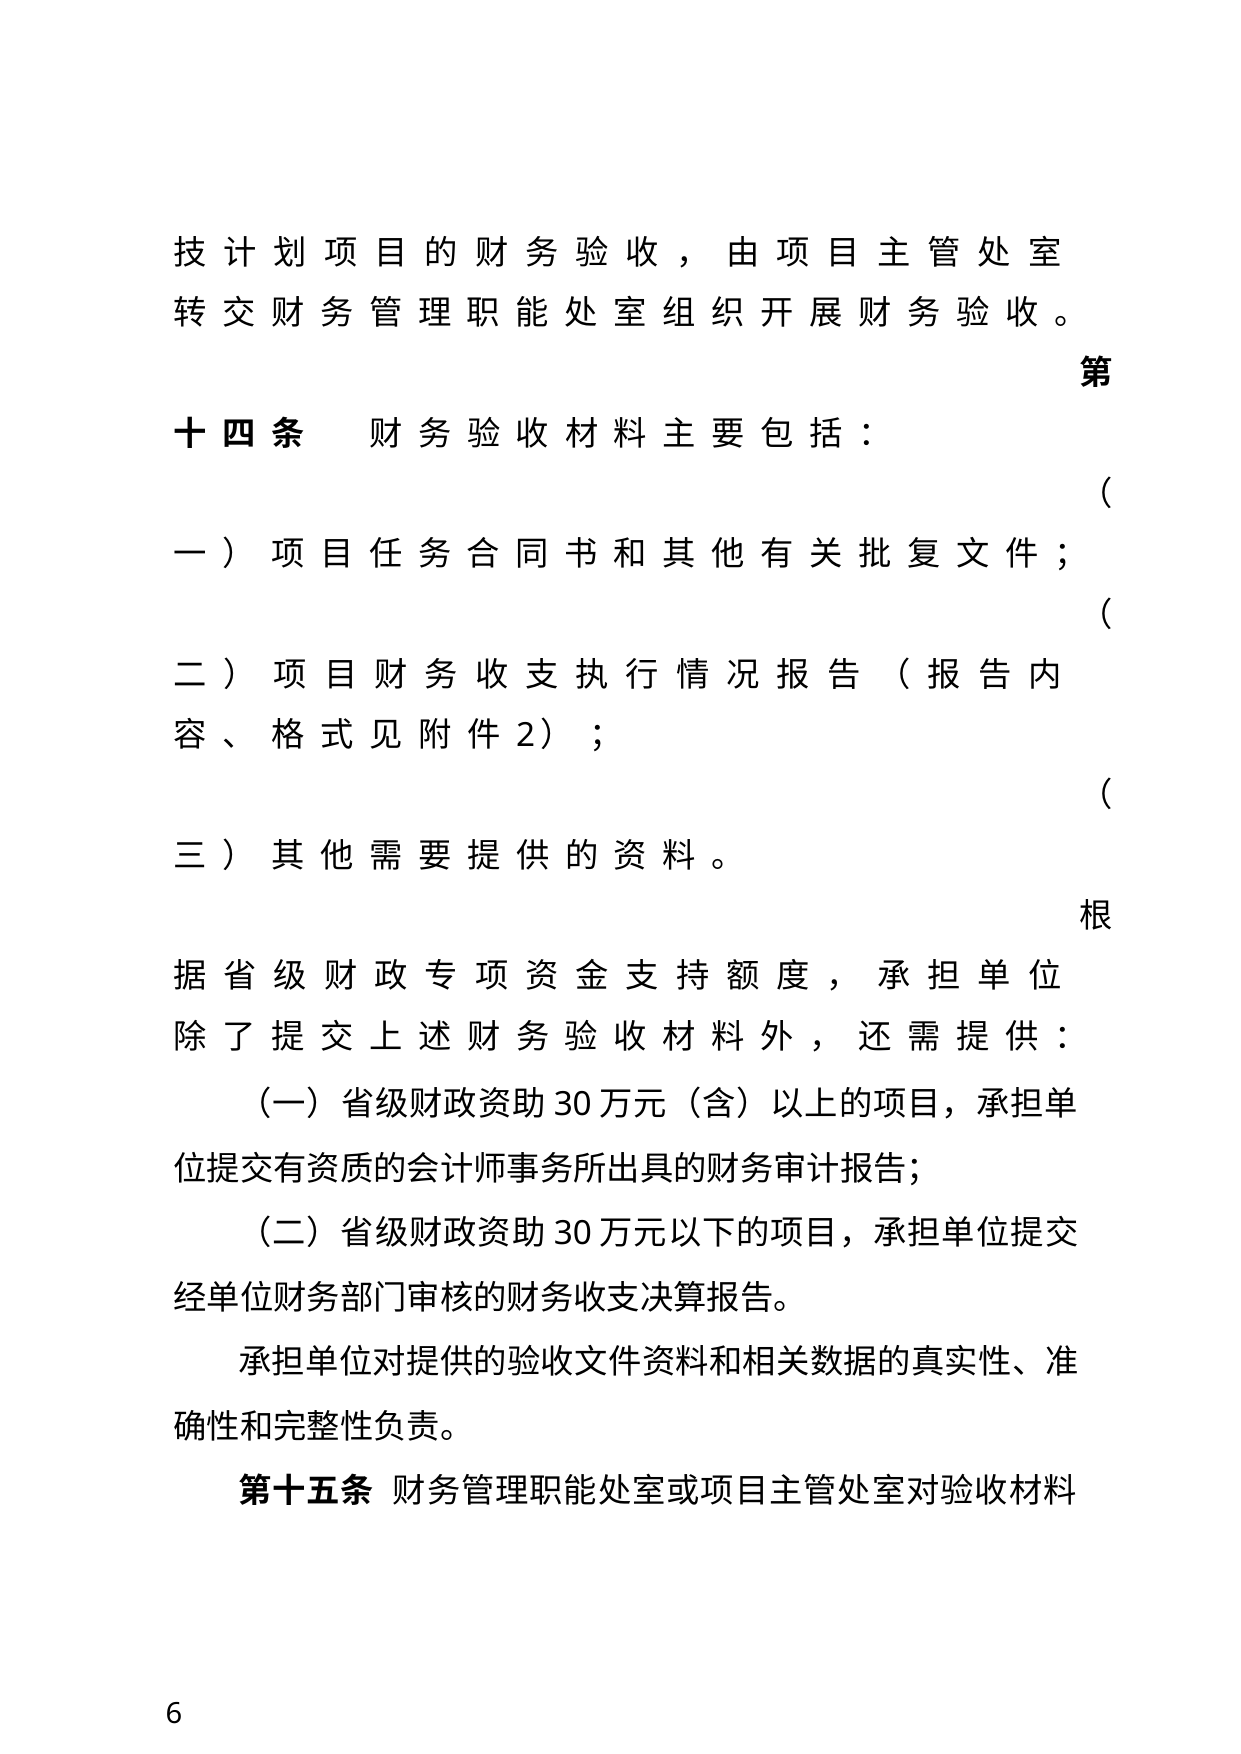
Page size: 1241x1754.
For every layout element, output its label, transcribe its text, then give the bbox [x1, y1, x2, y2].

text （二）项目财务收支执行情况报告（报告内容、格式见附件2）； [173, 581, 1079, 762]
text （一）项目任务合同书和其他有关批复文件； [173, 461, 1079, 581]
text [173, 219, 1079, 340]
text （三）其他需要提供的资料。 [173, 762, 1079, 883]
text 根据省级财政专项资金支持额度，承担单位除了提交上述财务验收材料外，还需提供： [173, 883, 1079, 1064]
text 承担单位对提供的验收文件资料和相关数据的真实性、准确性和完整性负责。 [173, 1322, 1079, 1451]
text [173, 1451, 1079, 1516]
text 第十四条 财务验收材料主要包括： [173, 340, 1079, 461]
text （二）省级财政资助30万元以下的项目，承担单位提交经单位财务部门审核的财务收支决算报告。 [173, 1193, 1079, 1322]
text （一）省级财政资助30万元（含）以上的项目，承担单位提交有资质的会计师事务所出具的财务审计报告； [173, 1064, 1079, 1193]
